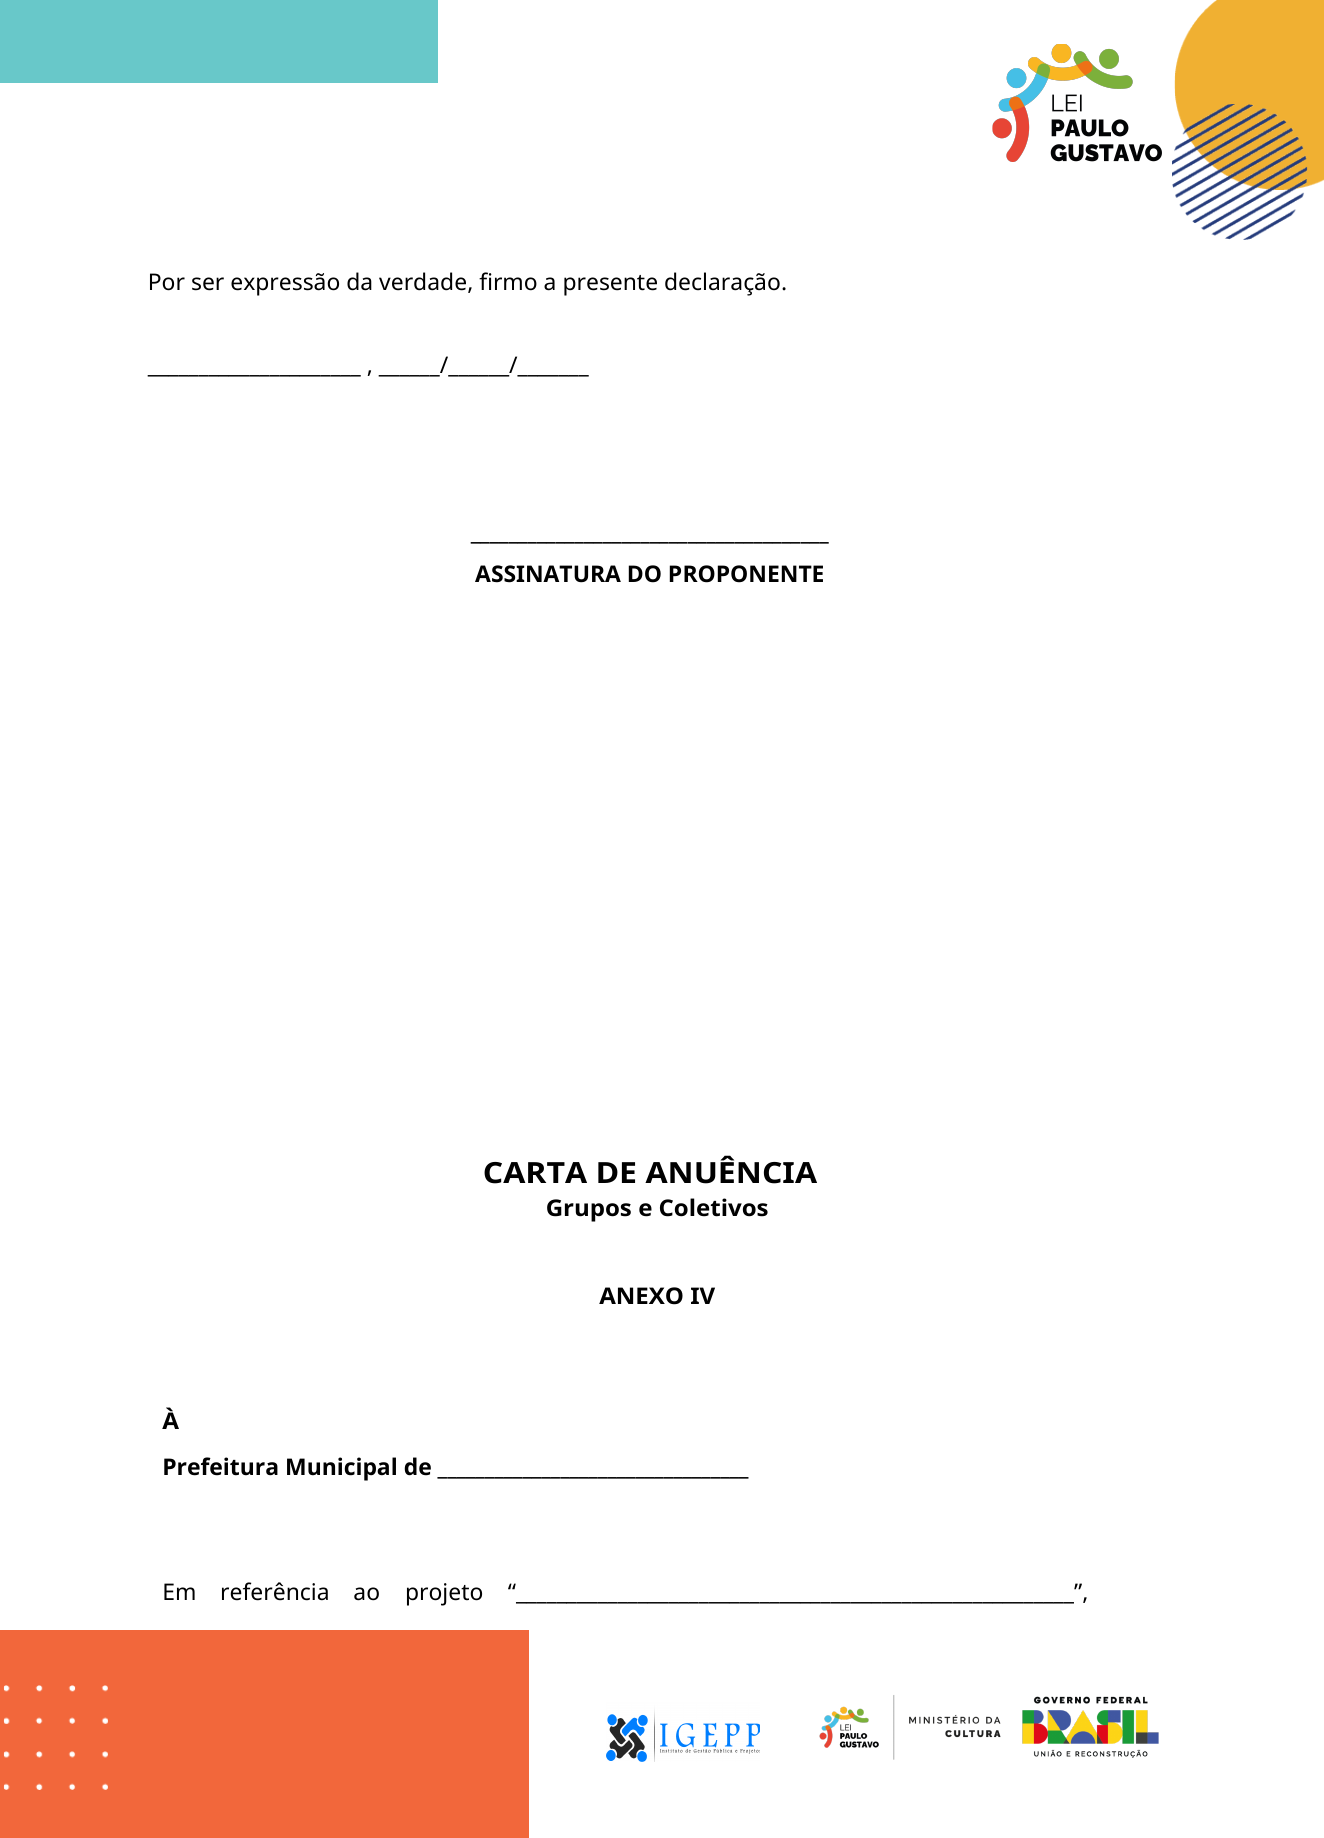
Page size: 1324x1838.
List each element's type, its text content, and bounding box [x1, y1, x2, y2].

text _____________________ , ______/______/_______ [148, 349, 1152, 381]
text CARTA DE ANUÊNCIA [148, 1152, 1152, 1192]
picture [992, 44, 1162, 162]
text Por ser expressão da verdade, firmo a presente declaração. [148, 266, 1152, 297]
text ANEXO IV [162, 1280, 1152, 1311]
text À [162, 1405, 1152, 1437]
picture [1172, 0, 1324, 240]
text ASSINATURA DO PROPONENTE [148, 558, 1152, 589]
text Prefeitura Municipal de _________________________________ [162, 1451, 1152, 1482]
text Em referência ao projeto “_______________________________________________________”, [162, 1576, 1152, 1607]
picture [3, 1685, 109, 1790]
picture [809, 1677, 1159, 1795]
text ______________________________________ [148, 516, 1152, 548]
picture [606, 1702, 760, 1762]
text Grupos e Coletivos [162, 1192, 1152, 1223]
